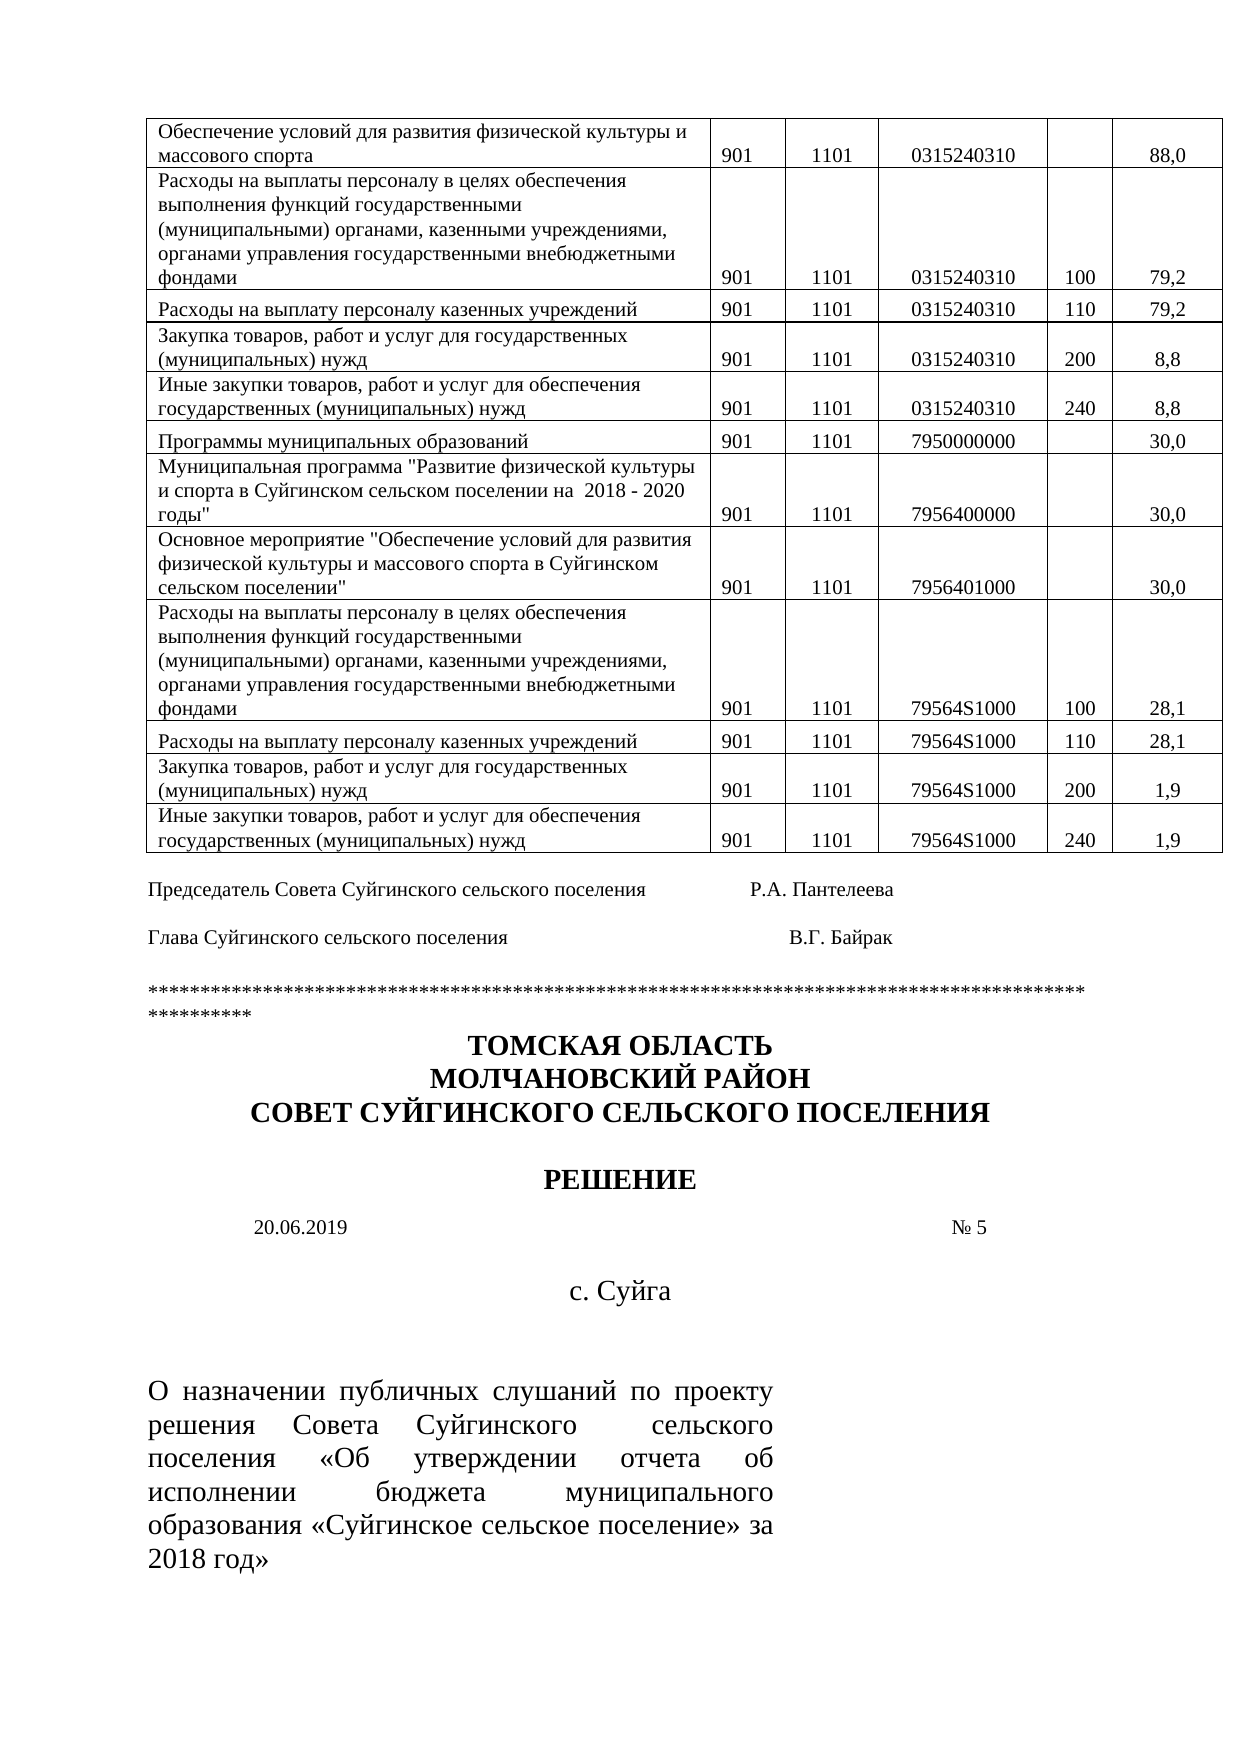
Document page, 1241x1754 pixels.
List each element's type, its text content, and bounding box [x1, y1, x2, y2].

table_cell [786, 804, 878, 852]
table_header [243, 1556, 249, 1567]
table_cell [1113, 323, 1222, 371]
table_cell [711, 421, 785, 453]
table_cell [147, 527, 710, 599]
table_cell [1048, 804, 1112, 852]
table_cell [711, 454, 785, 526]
text МОЛЧАНОВСКИЙ РАЙОН [148, 1062, 1092, 1095]
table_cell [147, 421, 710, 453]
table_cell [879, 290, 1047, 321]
text 20.06.2019 № 5 [148, 1215, 1092, 1239]
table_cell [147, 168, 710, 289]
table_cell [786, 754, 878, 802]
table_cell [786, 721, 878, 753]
text **************************************************************************************************** [148, 980, 1092, 1028]
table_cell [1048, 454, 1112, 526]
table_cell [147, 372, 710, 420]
text СОВЕТ СУЙГИНСКОГО СЕЛЬСКОГО ПОСЕЛЕНИЯ [148, 1095, 1092, 1129]
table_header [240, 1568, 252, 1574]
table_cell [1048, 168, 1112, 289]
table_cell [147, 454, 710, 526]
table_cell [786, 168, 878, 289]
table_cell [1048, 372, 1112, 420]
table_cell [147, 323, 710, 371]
text Глава Суйгинского сельского поселения В.Г. Байрак [148, 925, 1092, 949]
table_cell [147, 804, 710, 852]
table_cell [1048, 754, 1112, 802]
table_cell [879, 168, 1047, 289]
text РЕШЕНИЕ [148, 1162, 1092, 1196]
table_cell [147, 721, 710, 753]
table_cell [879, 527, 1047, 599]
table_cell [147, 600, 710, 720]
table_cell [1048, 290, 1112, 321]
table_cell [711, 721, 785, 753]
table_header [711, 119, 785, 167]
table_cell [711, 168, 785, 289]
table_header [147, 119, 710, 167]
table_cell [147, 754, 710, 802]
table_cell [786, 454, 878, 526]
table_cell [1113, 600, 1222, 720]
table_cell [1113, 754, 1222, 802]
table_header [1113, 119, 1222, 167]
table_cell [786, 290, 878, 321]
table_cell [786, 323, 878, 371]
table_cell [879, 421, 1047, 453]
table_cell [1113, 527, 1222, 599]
text с. Суйга [148, 1273, 1092, 1306]
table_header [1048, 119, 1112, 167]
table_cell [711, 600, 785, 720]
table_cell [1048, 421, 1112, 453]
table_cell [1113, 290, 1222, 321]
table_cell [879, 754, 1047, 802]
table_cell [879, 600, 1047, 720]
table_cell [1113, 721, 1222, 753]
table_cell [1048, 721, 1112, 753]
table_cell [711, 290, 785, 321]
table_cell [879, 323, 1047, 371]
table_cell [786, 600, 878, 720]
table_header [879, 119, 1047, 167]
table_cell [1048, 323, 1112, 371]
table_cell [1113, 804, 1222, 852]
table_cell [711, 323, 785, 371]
text ТОМСКАЯ ОБЛАСТЬ [148, 1028, 1092, 1062]
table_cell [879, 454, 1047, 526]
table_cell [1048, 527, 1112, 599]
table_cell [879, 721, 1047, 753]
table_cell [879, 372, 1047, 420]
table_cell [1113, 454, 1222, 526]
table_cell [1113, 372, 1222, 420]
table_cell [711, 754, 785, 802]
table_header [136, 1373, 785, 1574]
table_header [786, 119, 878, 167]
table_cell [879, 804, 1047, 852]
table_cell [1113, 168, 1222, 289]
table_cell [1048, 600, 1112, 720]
text Председатель Совета Суйгинского сельского поселения Р.А. Пантелеева [148, 877, 1092, 901]
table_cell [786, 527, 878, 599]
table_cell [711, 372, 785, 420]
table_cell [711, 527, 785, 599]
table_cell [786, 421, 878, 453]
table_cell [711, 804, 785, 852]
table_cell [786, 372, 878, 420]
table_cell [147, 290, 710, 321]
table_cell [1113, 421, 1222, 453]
